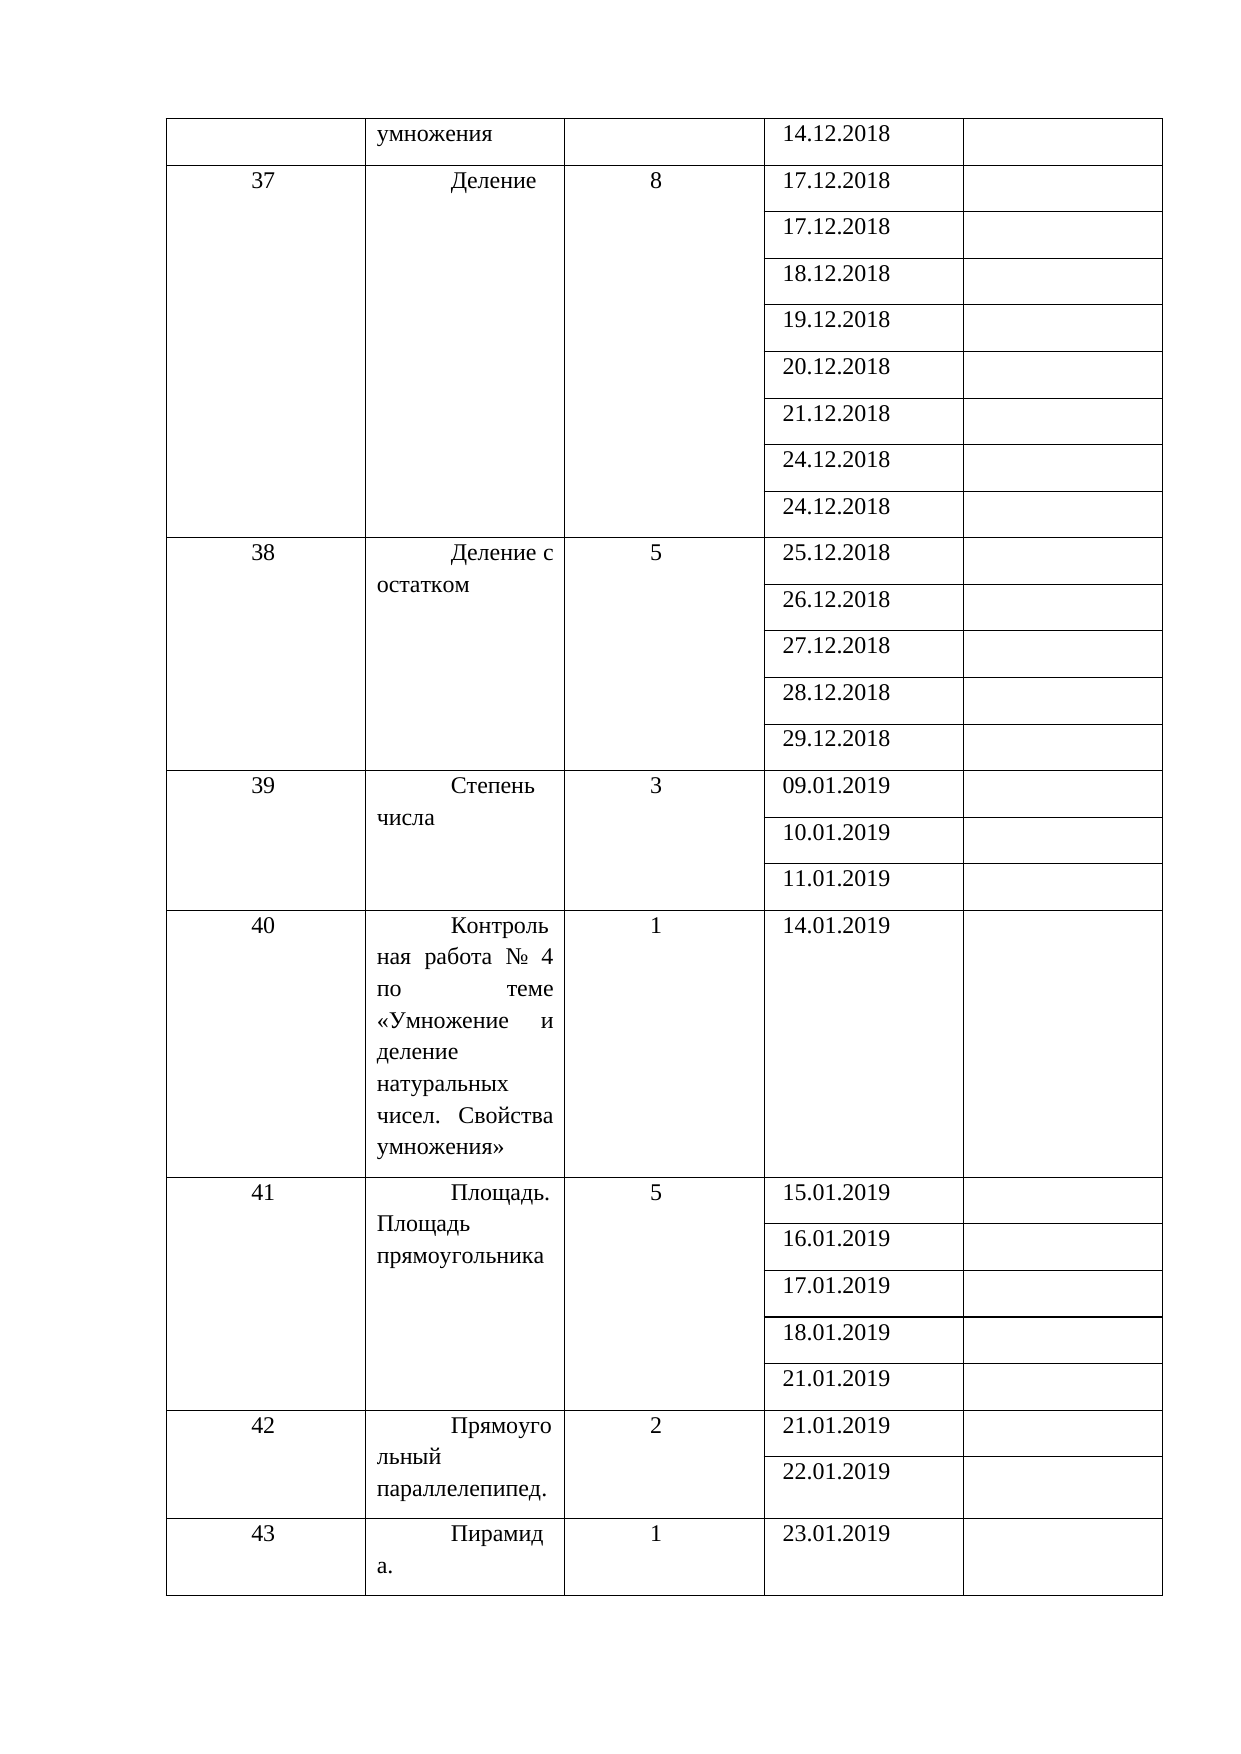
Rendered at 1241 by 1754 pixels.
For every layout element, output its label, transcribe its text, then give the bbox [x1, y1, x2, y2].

table_cell 17.01.2019 [765, 1271, 963, 1316]
table_cell 29.12.2018 [765, 725, 963, 770]
table_cell [964, 445, 1162, 491]
table_cell 41 [167, 1178, 365, 1409]
table_cell [964, 166, 1162, 211]
table_cell [964, 305, 1162, 351]
table_cell Деление [366, 166, 564, 537]
table_cell [964, 492, 1162, 537]
table_cell 21.01.2019 [765, 1364, 963, 1409]
table_cell [964, 1318, 1162, 1363]
table_cell [964, 1519, 1162, 1595]
table_cell 22.01.2019 [765, 1457, 963, 1518]
table_cell 43 [167, 1519, 365, 1595]
table_cell 18.12.2018 [765, 259, 963, 304]
table_cell 11.01.2019 [765, 864, 963, 910]
table_cell 18.01.2019 [765, 1318, 963, 1363]
table_cell [964, 678, 1162, 723]
table_cell 24.12.2018 [765, 445, 963, 491]
table_cell 26.12.2018 [765, 585, 963, 630]
table_cell [964, 911, 1162, 1177]
table_cell 2 [565, 1411, 764, 1518]
table_cell [964, 585, 1162, 630]
table_cell [964, 864, 1162, 910]
table_cell 37 [167, 166, 365, 537]
table_cell 14.01.2019 [765, 911, 963, 1177]
table_cell 8 [565, 166, 764, 537]
table_cell 21.12.2018 [765, 399, 963, 444]
table_cell Контрольная работа № 4 по теме «Умножение и деление натуральных чисел. Свойства умножения» [366, 911, 564, 1177]
table_cell [964, 399, 1162, 444]
table_cell 1 [565, 1519, 764, 1595]
table_cell [964, 818, 1162, 863]
table_cell 23.01.2019 [765, 1519, 963, 1595]
table_cell 1 [565, 911, 764, 1177]
table_cell Прямоугольный параллелепипед. [366, 1411, 564, 1518]
table_cell 42 [167, 1411, 365, 1518]
table_cell [964, 1271, 1162, 1316]
table_cell 39 [167, 771, 365, 910]
table_cell 5 [565, 538, 764, 770]
table_cell 28.12.2018 [765, 678, 963, 723]
table_cell 10.01.2019 [765, 818, 963, 863]
table_cell 20.12.2018 [765, 352, 963, 397]
table_cell [964, 631, 1162, 677]
table_cell Деление с остатком [366, 538, 564, 770]
table_cell [964, 1178, 1162, 1223]
table_cell [964, 725, 1162, 770]
table_cell 3 [565, 771, 764, 910]
table_cell 16.01.2019 [765, 1224, 963, 1270]
table_cell 24.12.2018 [765, 492, 963, 537]
table_cell 09.01.2019 [765, 771, 963, 817]
table_cell 25.12.2018 [765, 538, 963, 584]
table_cell Площадь. Площадь прямоугольника [366, 1178, 564, 1409]
table_cell 19.12.2018 [765, 305, 963, 351]
table_cell [964, 1364, 1162, 1409]
table_cell [964, 1457, 1162, 1518]
table_cell [964, 1411, 1162, 1456]
table_cell 40 [167, 911, 365, 1177]
table_cell [964, 259, 1162, 304]
table_cell Степень числа [366, 771, 564, 910]
table_cell [964, 212, 1162, 258]
table_cell 5 [565, 1178, 764, 1409]
table_cell 27.12.2018 [765, 631, 963, 677]
table_cell [964, 352, 1162, 397]
table_cell [964, 771, 1162, 817]
table_cell 15.01.2019 [765, 1178, 963, 1223]
table_cell Пирамида. [366, 1519, 564, 1595]
table_cell [964, 119, 1162, 165]
table_cell 17.12.2018 [765, 212, 963, 258]
table_cell 17.12.2018 [765, 166, 963, 211]
table_cell [964, 1224, 1162, 1270]
table_cell [964, 538, 1162, 584]
table_cell 38 [167, 538, 365, 770]
table_cell 21.01.2019 [765, 1411, 963, 1456]
table_cell 14.12.2018 [765, 119, 963, 165]
